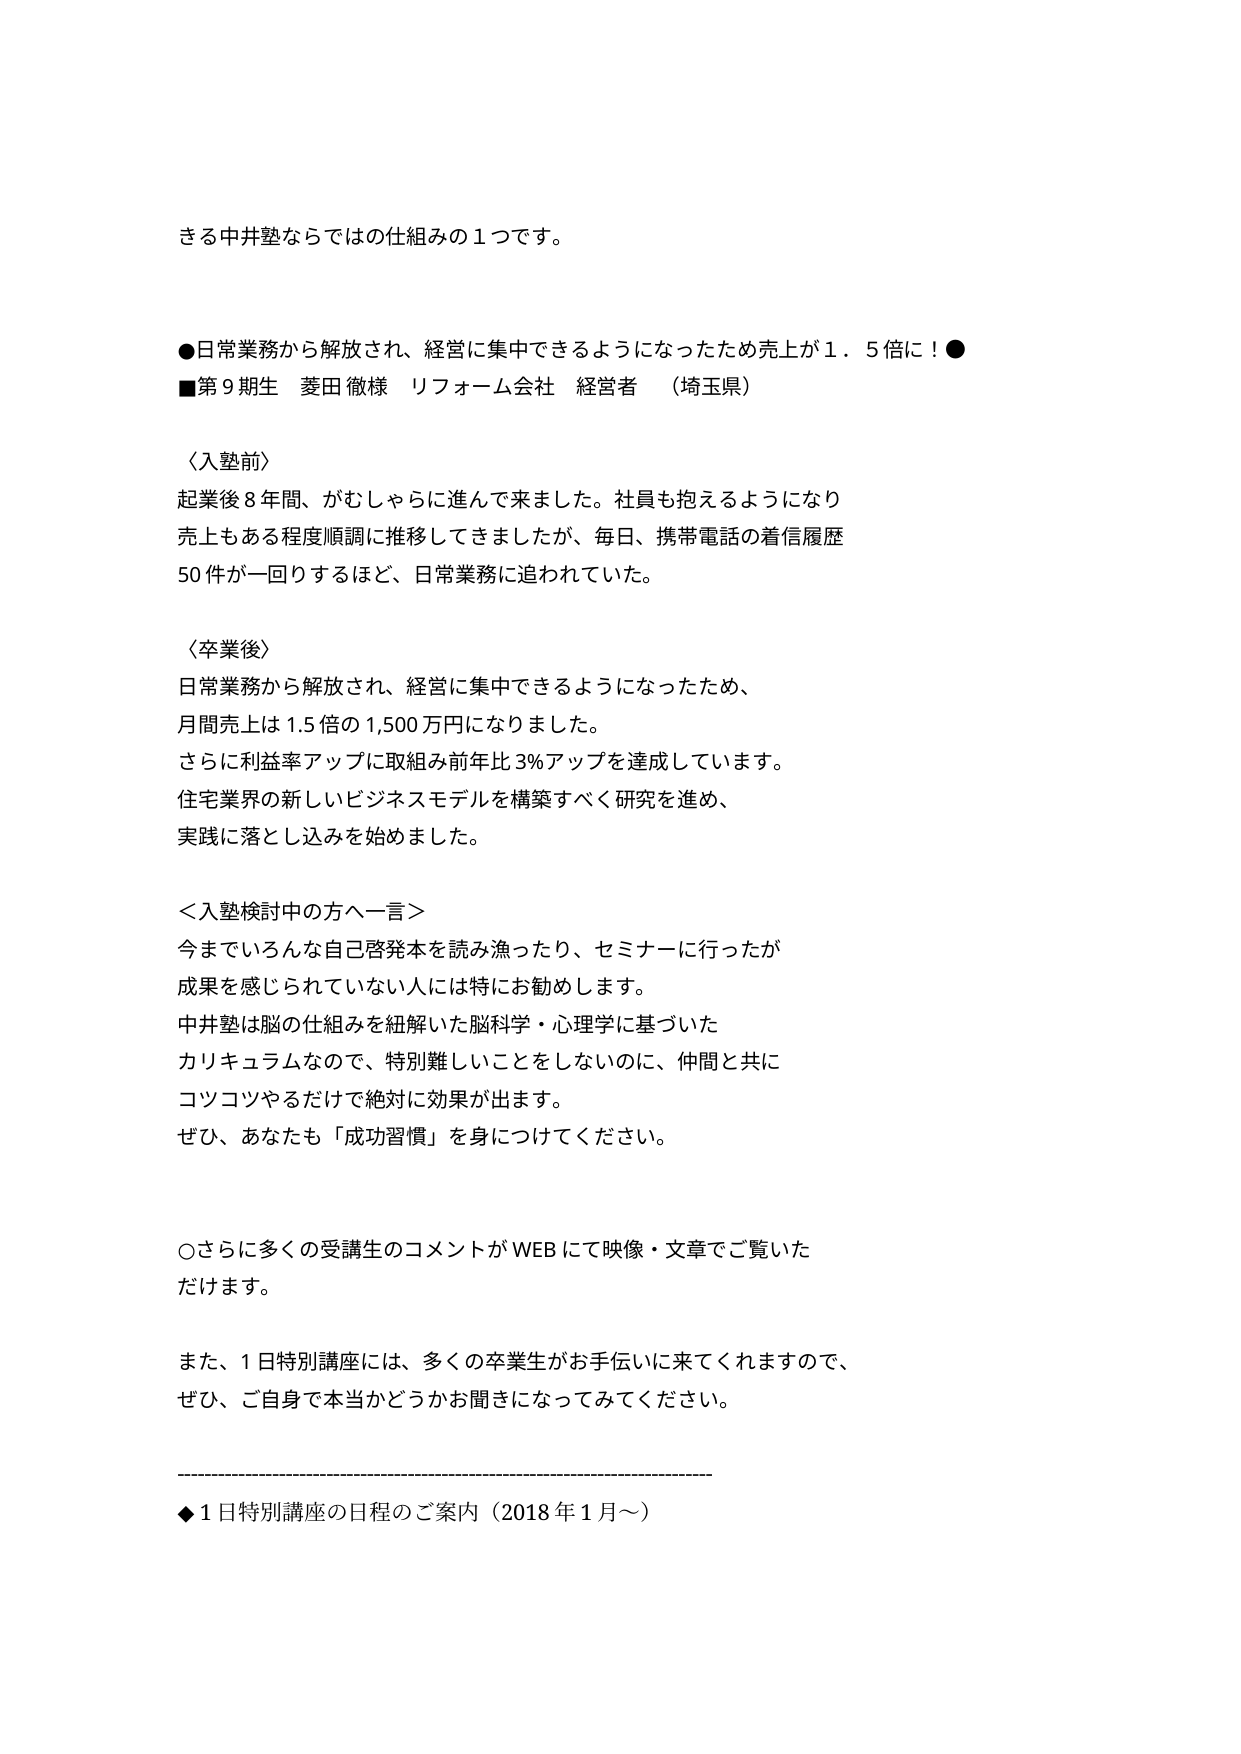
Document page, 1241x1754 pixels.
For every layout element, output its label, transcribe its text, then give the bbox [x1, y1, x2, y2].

text ○さらに多くの受講生のコメントがWEBにて映像・文章でご覧いた [177, 1229, 1063, 1267]
text ------------------------------------------------------------------------------- [177, 1454, 1063, 1492]
text コツコツやるだけで絶対に効果が出ます。 [177, 1079, 1063, 1117]
text ＜入塾検討中の方へ一言＞ [177, 892, 1063, 929]
text また、1日特別講座には、多くの卒業生がお手伝いに来てくれますので、 [177, 1342, 1063, 1379]
text 実践に落とし込みを始めました。 [177, 817, 1063, 854]
text きる中井塾ならではの仕組みの１つです。 [177, 217, 1063, 254]
text ぜひ、あなたも「成功習慣」を身につけてください。 [177, 1117, 1063, 1154]
text 起業後8年間、がむしゃらに進んで来ました。社員も抱えるようになり [177, 479, 1063, 517]
text 成果を感じられていない人には特にお勧めします。 [177, 967, 1063, 1004]
text 売上もある程度順調に推移してきましたが、毎日、携帯電話の着信履歴 [177, 517, 1063, 554]
text 今までいろんな自己啓発本を読み漁ったり、セミナーに行ったが [177, 929, 1063, 967]
text ●日常業務から解放され、経営に集中できるようになったため売上が１．５倍に！● [177, 329, 1063, 367]
text 住宅業界の新しいビジネスモデルを構築すべく研究を進め、 [177, 779, 1063, 817]
text 〈入塾前〉 [177, 442, 1063, 479]
text ぜひ、ご自身で本当かどうかお聞きになってみてください。 [177, 1379, 1063, 1417]
text カリキュラムなので、特別難しいことをしないのに、仲間と共に [177, 1042, 1063, 1079]
text 日常業務から解放され、経営に集中できるようになったため、 [177, 667, 1063, 704]
text 50件が一回りするほど、日常業務に追われていた。 [177, 554, 1063, 592]
text だけます。 [177, 1267, 1063, 1304]
text さらに利益率アップに取組み前年比3%アップを達成しています。 [177, 742, 1063, 779]
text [177, 1492, 1063, 1529]
text 中井塾は脳の仕組みを紐解いた脳科学・心理学に基づいた [177, 1004, 1063, 1042]
text 〈卒業後〉 [177, 629, 1063, 667]
text ■第9期生 菱田 徹様 リフォーム会社 経営者 （埼玉県） [177, 367, 1063, 404]
text 月間売上は1.5倍の1,500万円になりました。 [177, 704, 1063, 742]
